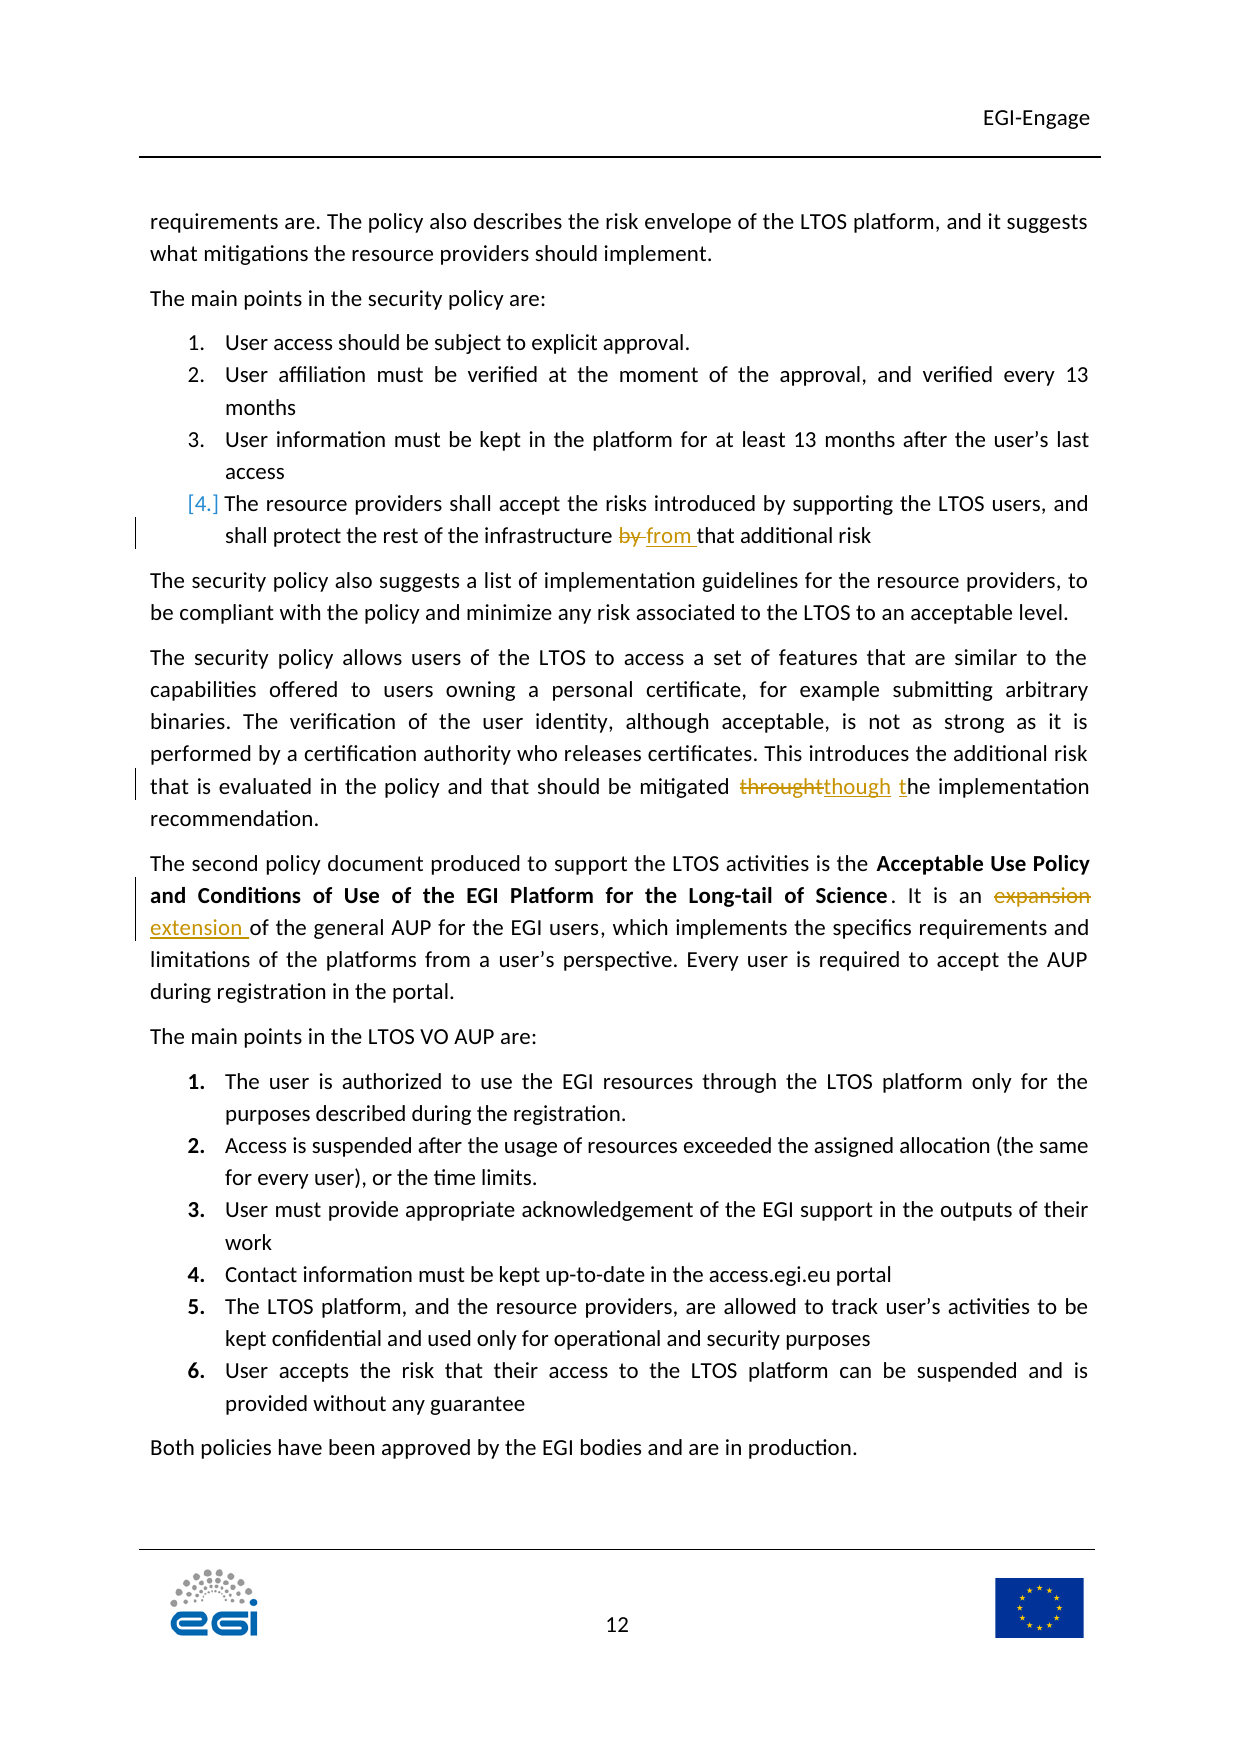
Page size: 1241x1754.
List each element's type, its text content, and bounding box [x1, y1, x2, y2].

list Access is suspended after the usage of resources exceeded the assigned allocation (the same for every user), or the time limits. [187, 1131, 1090, 1191]
list User information must be kept in the platform for at least 13 months after the user’s last access [187, 425, 1090, 485]
text The second policy document produced to support the LTOS activities is the Acceptable Use Policy and Conditions of Use of the EGI Platform for the Long-tail of Science. It is an of the general AUP for the EGI users, which implements the specifics requirements and limitations of the platforms from a user’s perspective. Every user is required to accept the AUP during registration in the portal. [150, 849, 1090, 1005]
list User affiliation must be verified at the moment of the approval, and verified every 13 months [187, 361, 1090, 421]
text The main points in the security policy are: [150, 284, 1090, 312]
picture [150, 1567, 276, 1638]
list User access should be subject to explicit approval. [187, 328, 1090, 356]
list The LTOS platform, and the resource providers, are allowed to track user’s activities to be kept confidential and used only for operational and security purposes [187, 1292, 1090, 1352]
text The main points in the LTOS VO AUP are: [150, 1022, 1090, 1050]
list The user is authorized to use the EGI resources through the LTOS platform only for the purposes described during the registration. [187, 1067, 1090, 1127]
text Both policies have been approved by the EGI bodies and are in production. [150, 1433, 1090, 1461]
list User must provide appropriate acknowledgement of the EGI support in the outputs of their work [187, 1196, 1090, 1256]
list User accepts the risk that their access to the LTOS platform can be suspended and is provided without any guarantee [187, 1356, 1090, 1417]
list Contact information must be kept up-to-date in the access.egi.eu portal [187, 1260, 1090, 1288]
picture [995, 1578, 1084, 1638]
text The security policy allows users of the LTOS to access a set of features that are similar to the capabilities offered to users owning a personal certificate, for example submitting arbitrary binaries. The verification of the user identity, although acceptable, is not as strong as it is performed by a certification authority who releases certificates. This introduces the additional risk that is evaluated in the policy and that should be mitigated he implementation recommendation. [150, 643, 1090, 832]
list The resource providers shall accept the risks introduced by supporting the LTOS users, and shall protect the rest of the infrastructure that additional risk [187, 489, 1090, 549]
text The security policy also suggests a list of implementation guidelines for the resource providers, to be compliant with the policy and minimize any risk associated to the LTOS to an acceptable level. [150, 566, 1090, 626]
